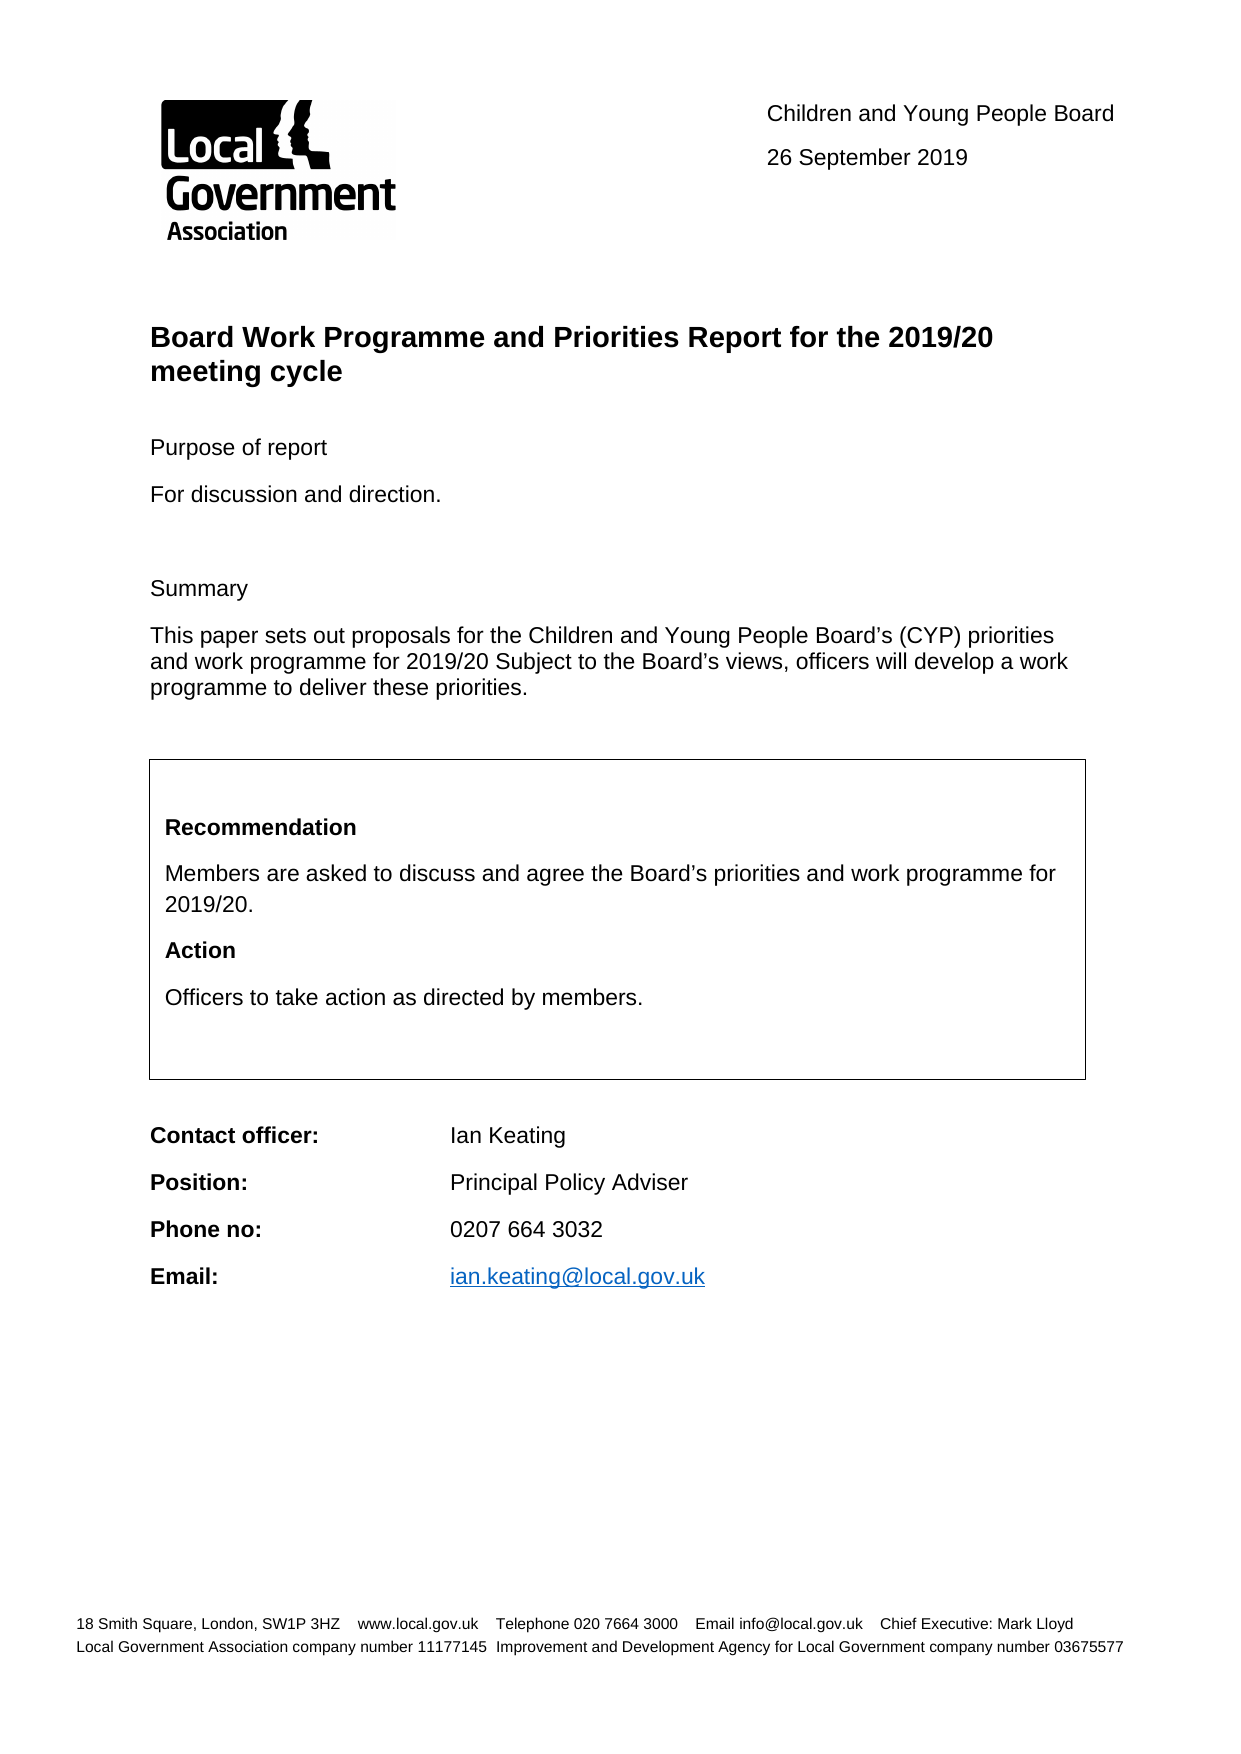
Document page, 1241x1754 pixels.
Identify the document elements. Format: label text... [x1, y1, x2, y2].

text Board Work Programme and Priorities Report for the 2019/20 meeting cycle [150, 320, 1090, 387]
text This paper sets out proposals for the Children and Young People Board’s (CYP) priorities and work programme for 2019/20 Subject to the Board’s views, officers will develop a work programme to deliver these priorities. [150, 622, 1090, 701]
title ian.keating@local.gov.uk [150, 1263, 1090, 1289]
text For discussion and direction. [150, 481, 1090, 507]
picture [161, 100, 396, 240]
